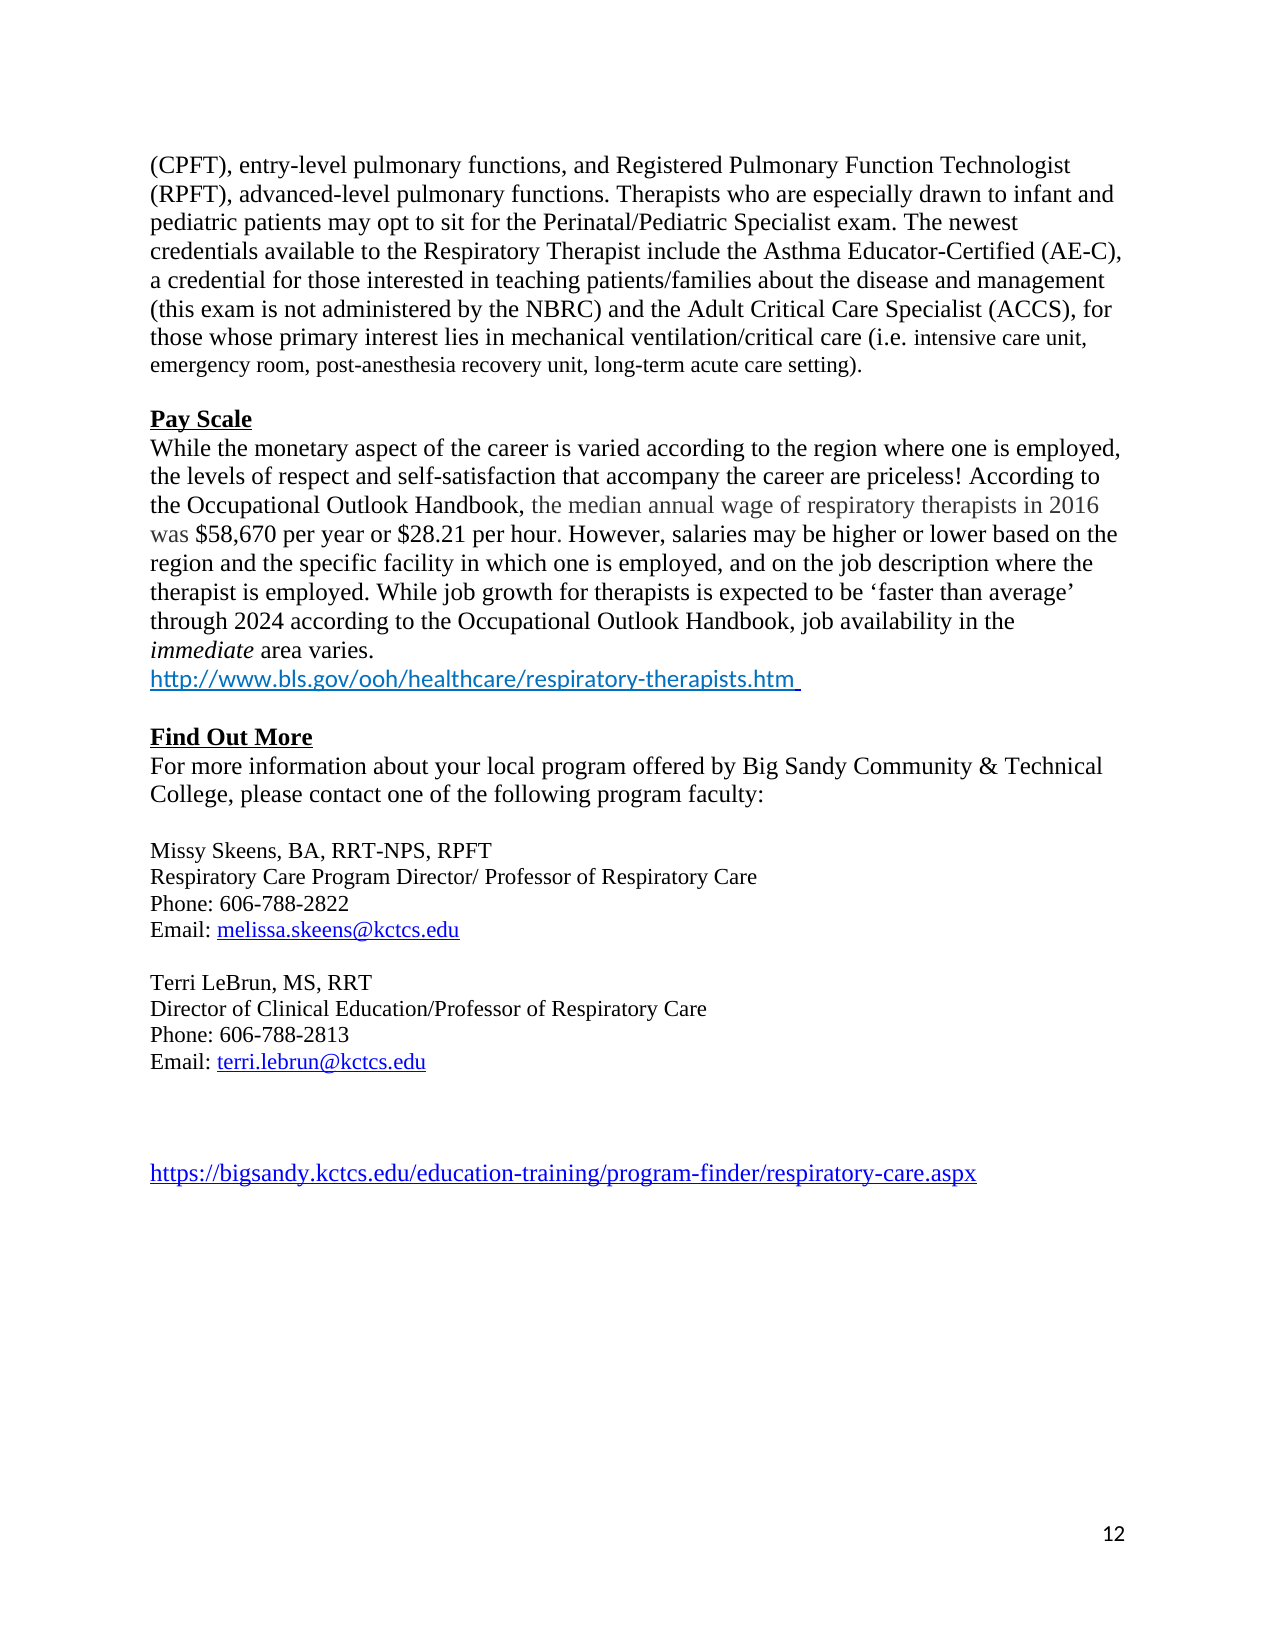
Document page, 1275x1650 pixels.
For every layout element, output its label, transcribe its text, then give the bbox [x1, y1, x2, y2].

text Phone: 606-788-2813 [150, 1021, 1125, 1048]
text Director of Clinical Education/Professor of Respiratory Care [150, 995, 1125, 1021]
text For more information about your local program offered by Big Sandy Community & Technical College, please contact one of the following program faculty: [150, 751, 1125, 808]
text While the monetary aspect of the career is varied according to the region where one is employed, the levels of respect and self-satisfaction that accompany the career are priceless! According to the Occupational Outlook Handbook, the median annual wage of respiratory therapists in 2016 was $58,670 per year or $28.21 per hour. However, salaries may be higher or lower based on the region and the specific facility in which one is employed, and on the job description where the therapist is employed. While job growth for therapists is expected to be ‘faster than average’ through 2024 according to the Occupational Outlook Handbook, job availability in the immediate area varies. [150, 433, 1125, 663]
text Email: melissa.skeens@kctcs.edu [150, 916, 1125, 942]
text https://bigsandy.kctcs.edu/education-training/program-finder/respiratory-care.aspx [150, 1158, 1125, 1187]
text Email: terri.lebrun@kctcs.edu [150, 1048, 1125, 1074]
text Pay Scale [150, 404, 1125, 433]
text Respiratory Care Program Director/ Professor of Respiratory Care [150, 863, 1125, 890]
text Terri LeBrun, MS, RRT [150, 969, 1125, 995]
text Missy Skeens, BA, RRT-NPS, RPFT [150, 837, 1125, 863]
text http://www.bls.gov/ooh/healthcare/respiratory-therapists.htm [150, 663, 1125, 694]
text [150, 150, 1125, 378]
text Phone: 606-788-2822 [150, 890, 1125, 916]
text Find Out More [150, 722, 1125, 751]
